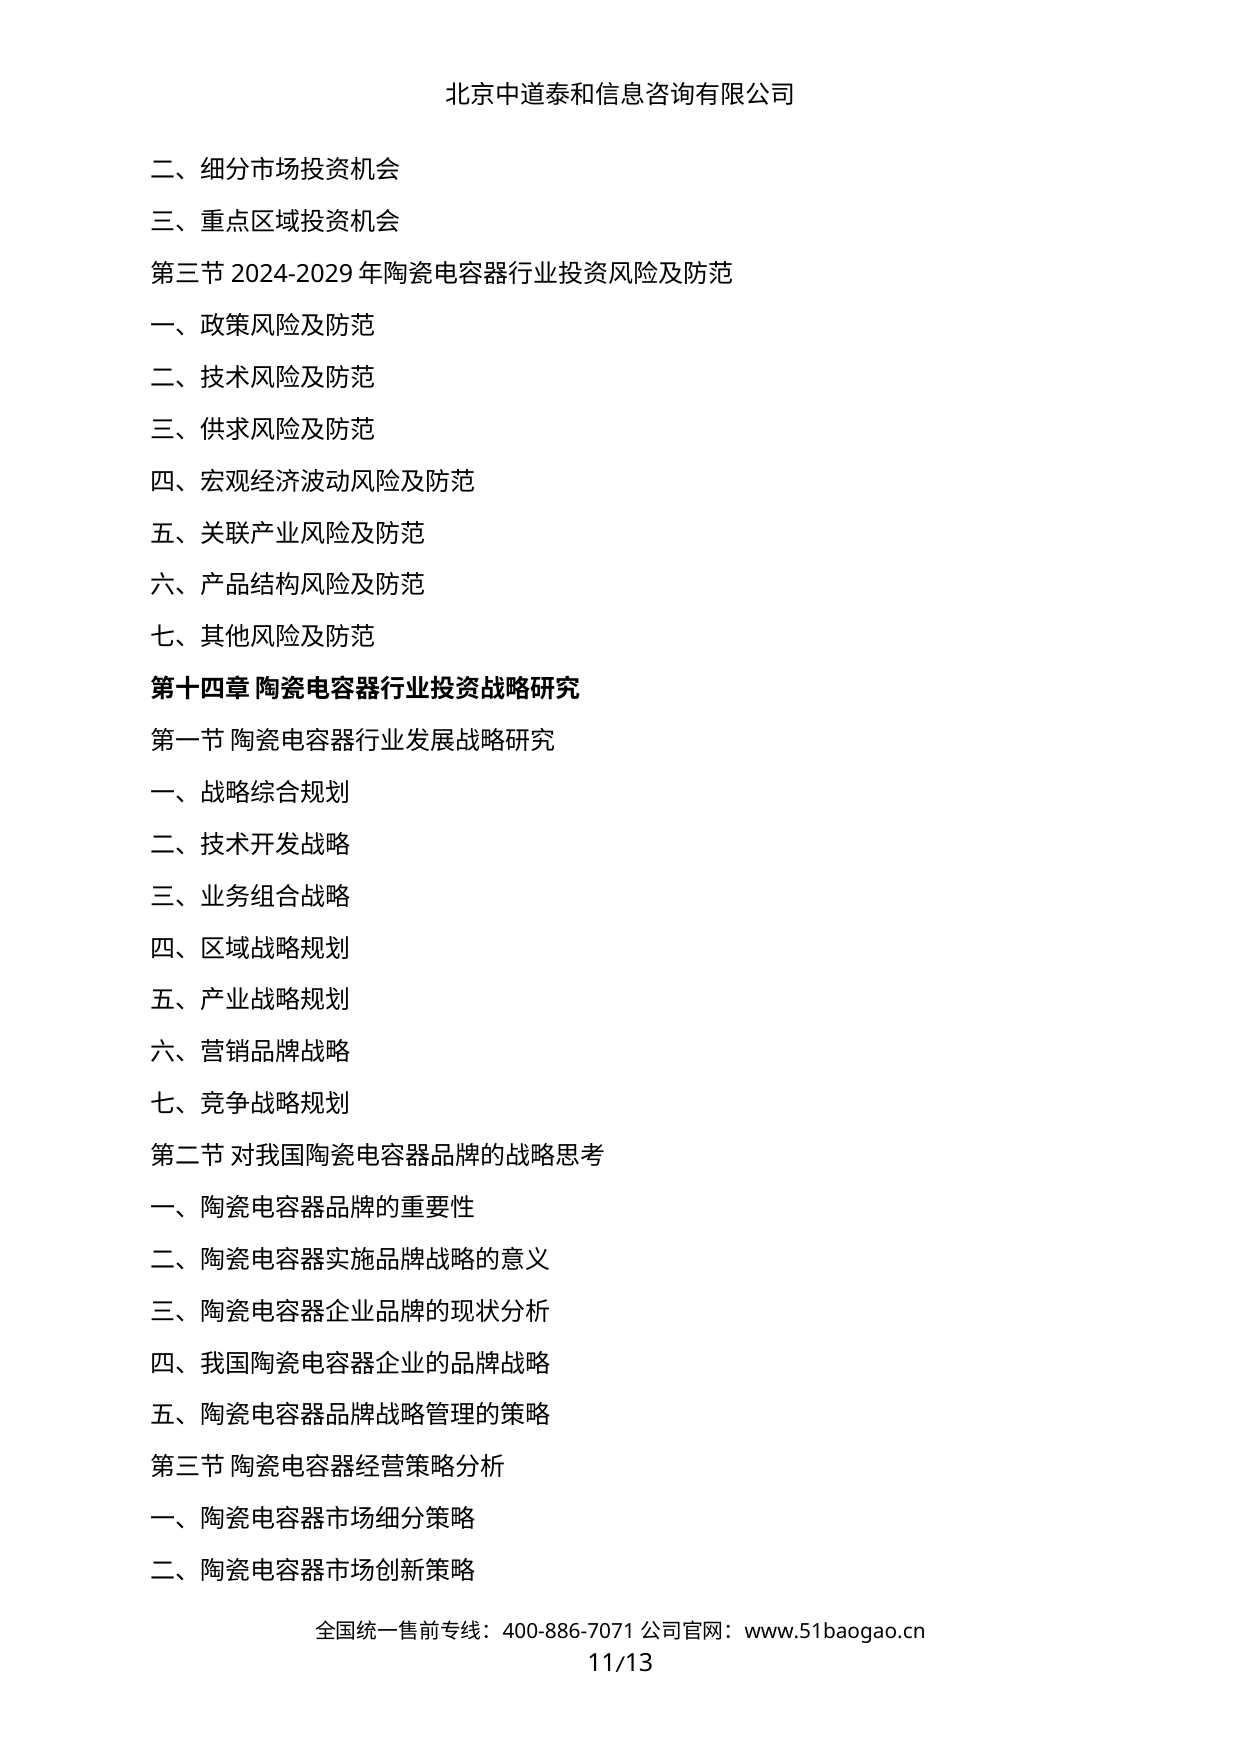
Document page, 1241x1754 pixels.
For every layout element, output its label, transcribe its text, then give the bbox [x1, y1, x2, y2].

text 二、技术风险及防范 [150, 357, 1090, 394]
text 二、陶瓷电容器市场创新策略 [150, 1551, 1090, 1587]
text 五、产业战略规划 [150, 980, 1090, 1016]
text 一、政策风险及防范 [150, 306, 1090, 342]
text 一、陶瓷电容器市场细分策略 [150, 1499, 1090, 1535]
text 一、陶瓷电容器品牌的重要性 [150, 1187, 1090, 1224]
text 四、宏观经济波动风险及防范 [150, 461, 1090, 497]
text 三、业务组合战略 [150, 876, 1090, 912]
text 二、技术开发战略 [150, 824, 1090, 861]
text 六、产品结构风险及防范 [150, 565, 1090, 601]
text 第三节 陶瓷电容器经营策略分析 [150, 1447, 1090, 1483]
text 第二节 对我国陶瓷电容器品牌的战略思考 [150, 1136, 1090, 1172]
text 第三节 2024-2029年陶瓷电容器行业投资风险及防范 [150, 254, 1090, 290]
text 二、细分市场投资机会 [150, 150, 1090, 186]
text 二、陶瓷电容器实施品牌战略的意义 [150, 1239, 1090, 1276]
text 三、重点区域投资机会 [150, 202, 1090, 238]
text 五、关联产业风险及防范 [150, 513, 1090, 549]
text 四、区域战略规划 [150, 928, 1090, 964]
text 四、我国陶瓷电容器企业的品牌战略 [150, 1343, 1090, 1379]
text 七、其他风险及防范 [150, 617, 1090, 653]
text 三、供求风险及防范 [150, 409, 1090, 446]
text 七、竞争战略规划 [150, 1084, 1090, 1120]
text 六、营销品牌战略 [150, 1032, 1090, 1068]
text 三、陶瓷电容器企业品牌的现状分析 [150, 1291, 1090, 1327]
text 第一节 陶瓷电容器行业发展战略研究 [150, 721, 1090, 757]
text 一、战略综合规划 [150, 772, 1090, 809]
text 第十四章 陶瓷电容器行业投资战略研究 [150, 669, 1090, 705]
text 五、陶瓷电容器品牌战略管理的策略 [150, 1395, 1090, 1431]
